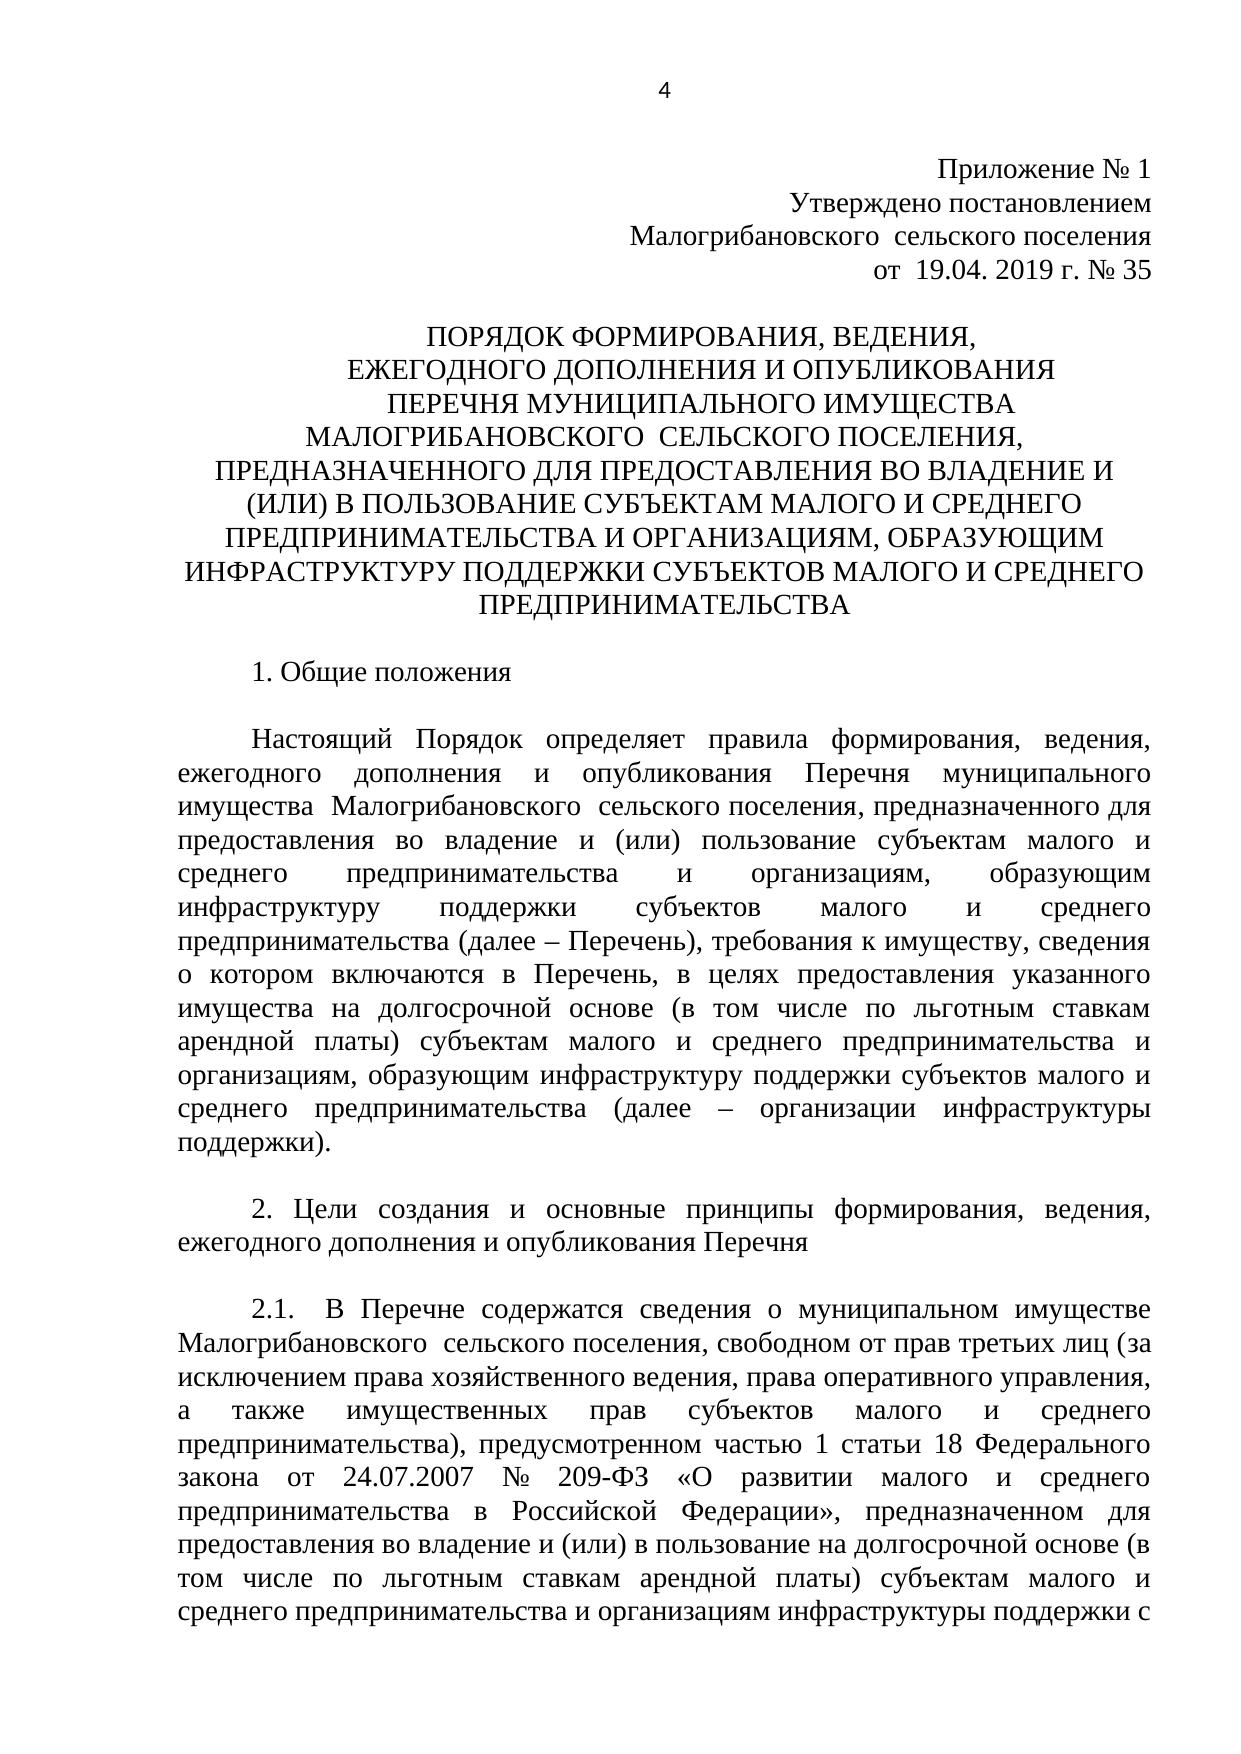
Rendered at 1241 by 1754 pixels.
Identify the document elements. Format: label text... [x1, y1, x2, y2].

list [177, 1292, 1152, 1627]
text 2. Цели создания и основные принципы формирования, ведения, ежегодного дополнения и опубликования Перечня [177, 1191, 1152, 1258]
text ПОРЯДОК ФОРМИРОВАНИЯ, ВЕДЕНИЯ, [177, 319, 1152, 352]
text Малогрибановского сельского поселения [177, 218, 1152, 252]
text ЕЖЕГОДНОГО ДОПОЛНЕНИЯ И ОПУБЛИКОВАНИЯ [177, 352, 1152, 386]
text Утверждено постановлением [177, 185, 1152, 218]
text от 19.04. 2019 г. № 35 [177, 252, 1152, 285]
text ПЕРЕЧНЯ МУНИЦИПАЛЬНОГО ИМУЩЕСТВА МАЛОГРИБАНОВСКОГО СЕЛЬСКОГО ПОСЕЛЕНИЯ, ПРЕДНАЗНАЧЕННОГО ДЛЯ ПРЕДОСТАВЛЕНИЯ ВО ВЛАДЕНИЕ И (ИЛИ) В ПОЛЬЗОВАНИЕ СУБЪЕКТАМ МАЛОГО И СРЕДНЕГО ПРЕДПРИНИМАТЕЛЬСТВА И ОРГАНИЗАЦИЯМ, ОБРАЗУЮЩИМ ИНФРАСТРУКТУРУ ПОДДЕРЖКИ СУБЪЕКТОВ МАЛОГО И СРЕДНЕГО ПРЕДПРИНИМАТЕЛЬСТВА [177, 386, 1152, 621]
text Настоящий Порядок определяет правила формирования, ведения, ежегодного дополнения и опубликования Перечня муниципального имущества Малогрибановского сельского поселения, предназначенного для предоставления во владение и (или) пользование субъектам малого и среднего предпринимательства и организациям, образующим инфраструктуру поддержки субъектов малого и среднего предпринимательства (далее – Перечень), требования к имуществу, сведения о котором включаются в Перечень, в целях предоставления указанного имущества на долгосрочной основе (в том числе по льготным ставкам арендной платы) субъектам малого и среднего предпринимательства и организациям, образующим инфраструктуру поддержки субъектов малого и среднего предпринимательства (далее – организации инфраструктуры поддержки). [177, 721, 1152, 1157]
text Приложение № 1 [177, 151, 1152, 185]
text 1. Общие положения [177, 654, 1152, 688]
